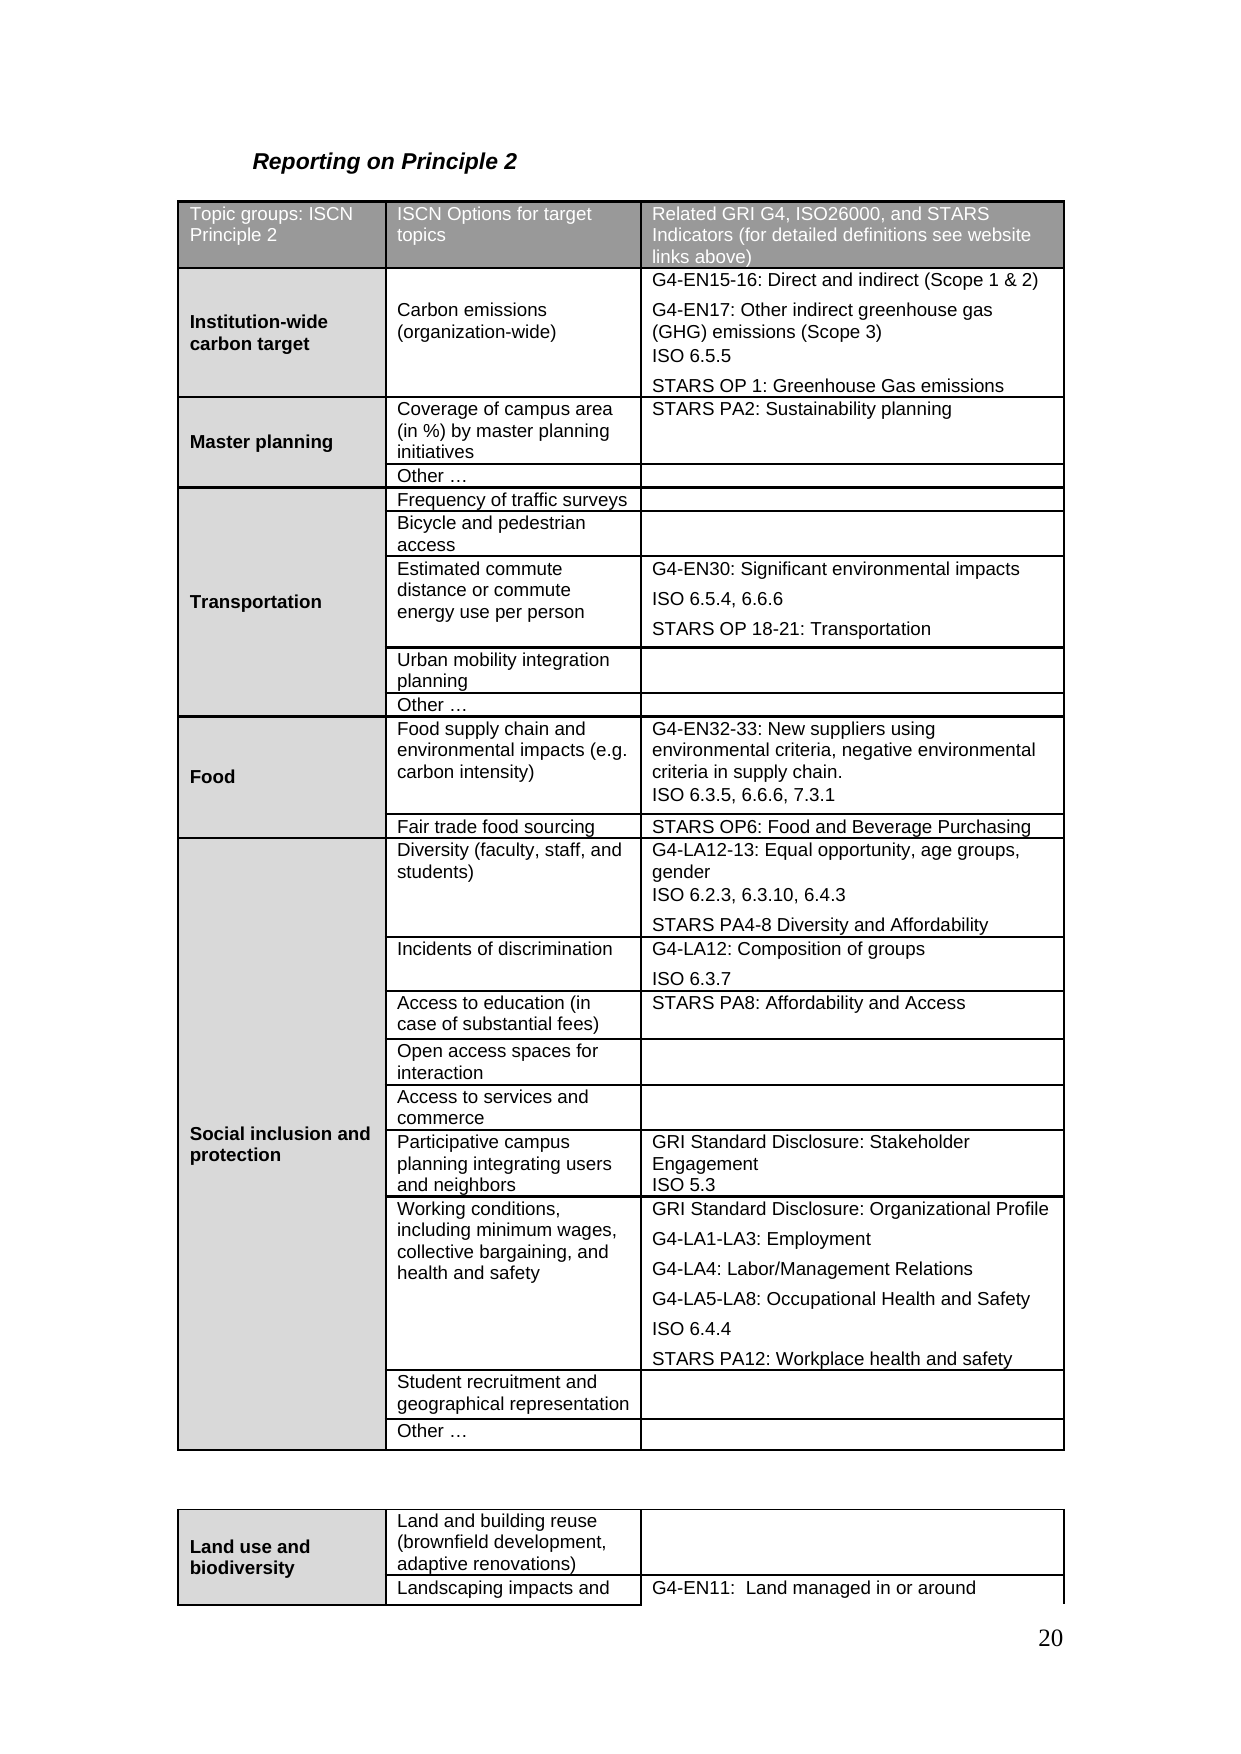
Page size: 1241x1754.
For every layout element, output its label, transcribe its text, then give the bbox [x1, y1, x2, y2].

table_cell Carbon emissions (organization-wide) [387, 297, 640, 396]
table_header Related GRI G4, ISO26000, and STARS Indicators (for detailed definitions see website links above) [642, 203, 1063, 267]
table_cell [642, 1576, 1063, 1604]
table_cell Urban mobility integration planning [387, 649, 640, 692]
table_cell Other … [387, 1420, 640, 1449]
table_cell Working conditions, including minimum wages, collective bargaining, and health and safety [387, 1198, 640, 1369]
table_cell Food [179, 718, 385, 837]
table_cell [387, 1576, 640, 1604]
table_cell ISO 5.3 [642, 1174, 1063, 1195]
table_cell STARS OP 18-21: Transportation [642, 615, 1063, 646]
table_cell G4-EN17: Other indirect greenhouse gas (GHG) emissions (Scope 3) [642, 297, 1063, 342]
table_cell G4-LA5-LA8: Occupational Health and Safety [642, 1285, 1063, 1315]
table_header Land and building reuse (brownfield development, adaptive renovations) [387, 1510, 640, 1574]
text Reporting on Principle 2 [252, 148, 1063, 174]
table_cell G4-EN32-33: New suppliers using environmental criteria, negative environmental criteria in supply chain. [642, 718, 1063, 782]
table_header Topic groups: ISCN Principle 2 [179, 203, 385, 267]
table_cell Diversity (faculty, staff, and students) [387, 839, 640, 936]
table_cell Coverage of campus area (in %) by master planning initiatives [387, 398, 640, 463]
table_header Land use and biodiversity [179, 1510, 385, 1604]
table_cell STARS PA12: Workplace health and safety [642, 1345, 1063, 1369]
table_cell Other … [387, 694, 640, 715]
table_cell [642, 1086, 1063, 1129]
table_cell [642, 649, 1063, 692]
table_cell ISO 6.5.4, 6.6.6 [642, 585, 1063, 615]
table_cell G4-LA12-13: Equal opportunity, age groups, gender [642, 839, 1063, 882]
table_cell [642, 1040, 1063, 1083]
table_cell STARS PA2: Sustainability planning [642, 398, 1063, 463]
table_cell ISO 6.5.5 [642, 342, 1063, 372]
table_cell GRI Standard Disclosure: Organizational Profile [642, 1198, 1063, 1225]
table_cell G4-LA1-LA3: Employment [642, 1225, 1063, 1255]
table_cell Incidents of discrimination [387, 938, 640, 989]
table_cell [642, 1420, 1063, 1449]
table_cell [642, 465, 1063, 486]
table_cell G4-EN15-16: Direct and indirect (Scope 1 & 2) [642, 269, 1063, 297]
table_cell Access to education (in case of substantial fees) [387, 992, 640, 1038]
table_cell Estimated commute distance or commute energy use per person [387, 557, 640, 646]
table_cell Master planning [179, 398, 385, 486]
table_cell STARS OP 1: Greenhouse Gas emissions [642, 372, 1063, 396]
table_cell STARS PA8: Affordability and Access [642, 992, 1063, 1038]
table_cell Bicycle and pedestrian access [387, 512, 640, 555]
table_cell Social inclusion and protection [179, 839, 385, 1449]
table_cell Other … [387, 465, 640, 486]
table_cell [642, 1371, 1063, 1418]
table_cell [642, 694, 1063, 715]
table_cell ISO 6.3.7 [642, 966, 1063, 989]
table_cell Access to services and commerce [387, 1086, 640, 1129]
table_cell Institution-wide carbon target [179, 269, 385, 396]
table_cell Fair trade food sourcing [387, 815, 640, 837]
table_cell ISO 6.2.3, 6.3.10, 6.4.3 [642, 882, 1063, 912]
table_cell Open access spaces for interaction [387, 1040, 640, 1083]
table_cell [642, 489, 1063, 510]
table_header [642, 1510, 1063, 1574]
table_cell G4-LA4: Labor/Management Relations [642, 1255, 1063, 1285]
table_cell Frequency of traffic surveys [387, 489, 640, 510]
table_cell Participative campus planning integrating users and neighbors [387, 1131, 640, 1195]
table_cell ISO 6.3.5, 6.6.6, 7.3.1 [642, 782, 1063, 813]
table_header ISCN Options for target topics [387, 203, 640, 267]
table_cell GRI Standard Disclosure: Stakeholder Engagement [642, 1131, 1063, 1174]
table_cell ISO 6.4.4 [642, 1315, 1063, 1345]
table_cell Food supply chain and environmental impacts (e.g. carbon intensity) [387, 718, 640, 813]
table_cell [642, 512, 1063, 555]
table_cell Transportation [179, 489, 385, 715]
table_cell STARS OP6: Food and Beverage Purchasing [642, 815, 1063, 837]
table_cell [387, 269, 640, 297]
table_cell G4-EN30: Significant environmental impacts [642, 557, 1063, 585]
table_cell G4-LA12: Composition of groups [642, 938, 1063, 966]
table_cell STARS PA4-8 Diversity and Affordability [642, 912, 1063, 936]
table_cell Student recruitment and geographical representation [387, 1371, 640, 1418]
